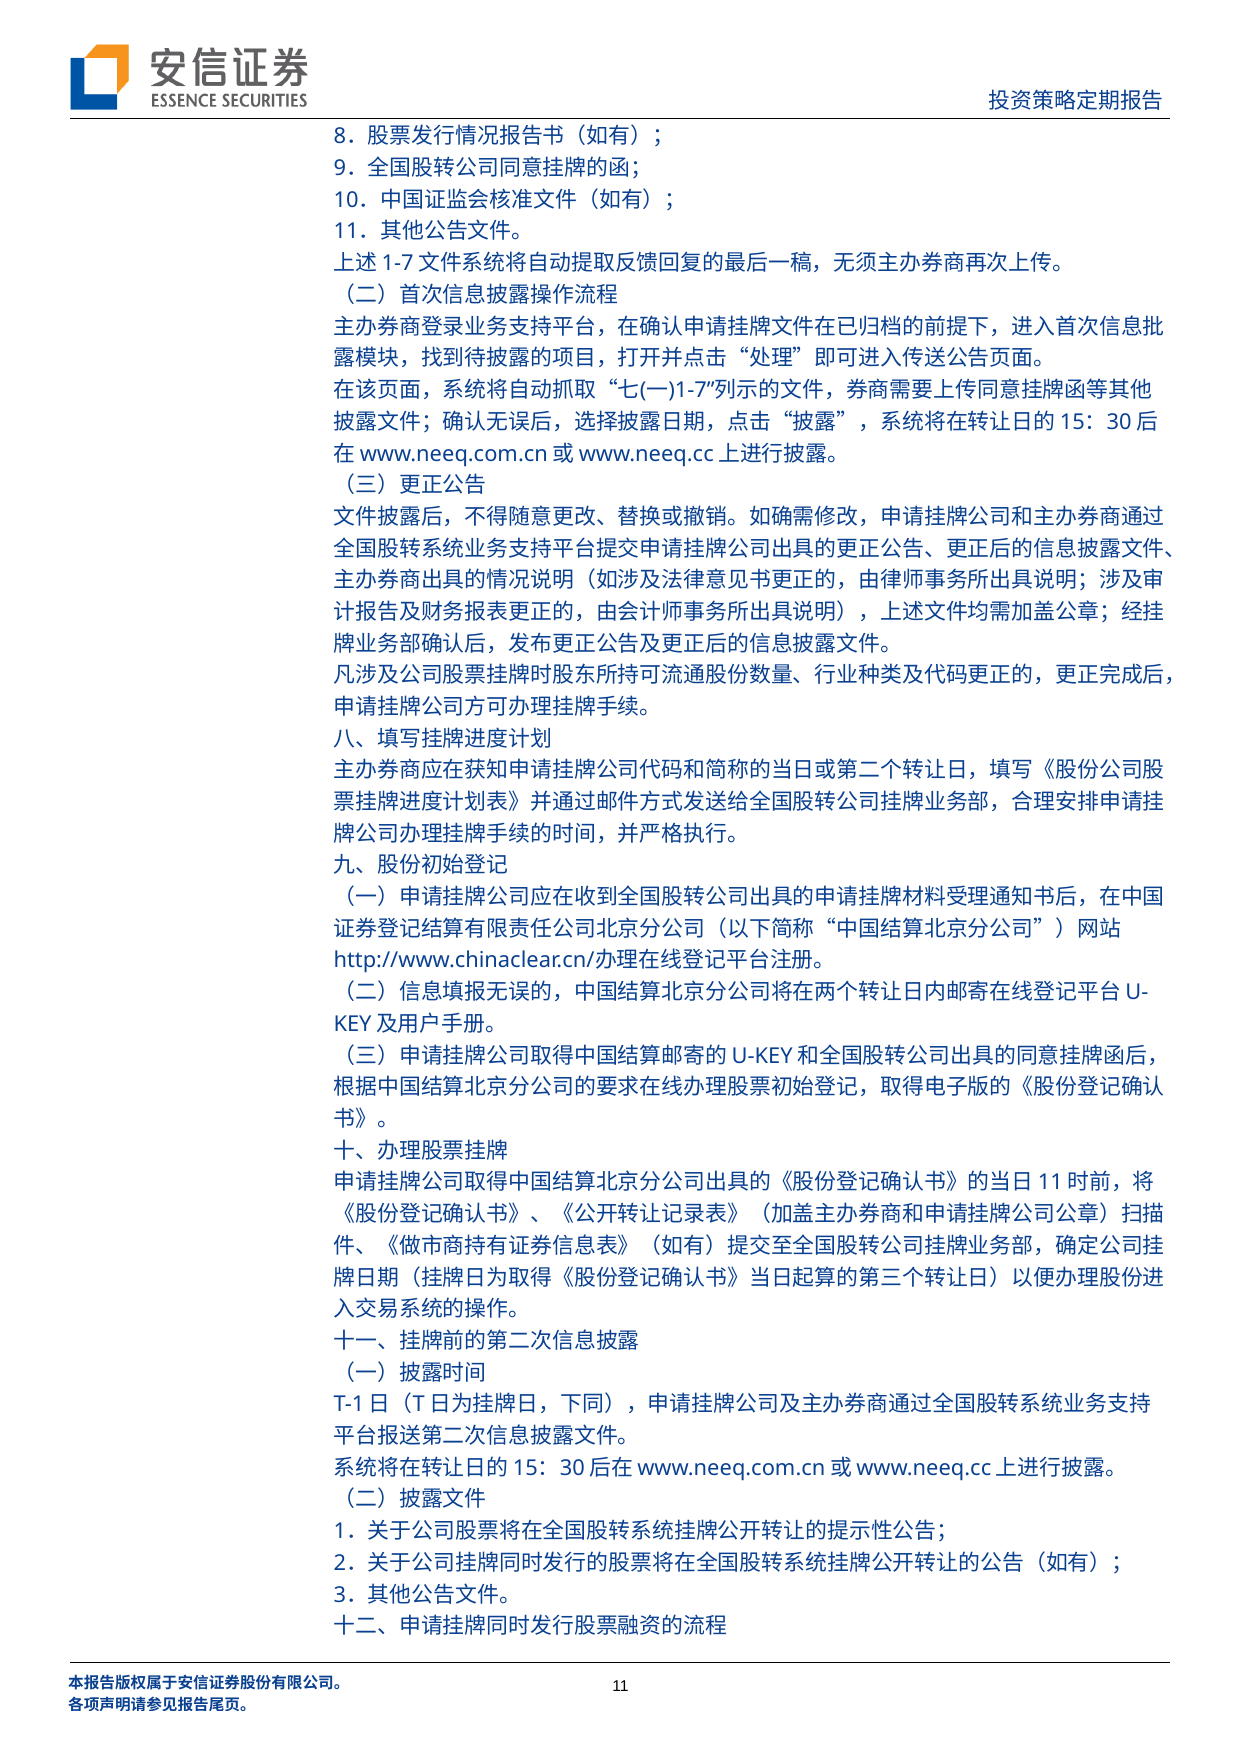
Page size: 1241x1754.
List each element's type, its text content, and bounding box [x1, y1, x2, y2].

text 主办券商应在获知申请挂牌公司代码和简称的当日或第二个转让日，填写《股份公司股票挂牌进度计划表》并通过邮件方式发送给全国股转公司挂牌业务部，合理安排申请挂牌公司办理挂牌手续的时间，并严格执行。 [333, 752, 1169, 847]
text 上述1-7文件系统将自动提取反馈回复的最后一稿，无须主办券商再次上传。 [333, 245, 1169, 277]
text 10．中国证监会核准文件（如有）； [333, 182, 1169, 213]
text 系统将在转让日的15：30后在www.neeq.com.cn或www.neeq.cc上进行披露。 [333, 1449, 1169, 1481]
text （三）更正公告 [333, 467, 1169, 499]
text 十、办理股票挂牌 [333, 1133, 1169, 1164]
text 3．其他公告文件。 [333, 1577, 1169, 1608]
text （二）披露文件 [333, 1481, 1169, 1513]
text 9．全国股转公司同意挂牌的函； [333, 150, 1169, 182]
picture [70, 44, 308, 110]
text （三）申请挂牌公司取得中国结算邮寄的U-KEY和全国股转公司出具的同意挂牌函后，根据中国结算北京分公司的要求在线办理股票初始登记，取得电子版的《股份登记确认书》。 [333, 1038, 1169, 1133]
text 八、填写挂牌进度计划 [333, 721, 1169, 752]
text 11．其他公告文件。 [333, 213, 1169, 245]
text （二）信息填报无误的，中国结算北京分公司将在两个转让日内邮寄在线登记平台U-KEY及用户手册。 [333, 974, 1169, 1038]
text 九、股份初始登记 [333, 847, 1169, 879]
text 1．关于公司股票将在全国股转系统挂牌公开转让的提示性公告； [333, 1513, 1169, 1545]
text （二）首次信息披露操作流程 [333, 277, 1169, 309]
text T-1日（T日为挂牌日，下同），申请挂牌公司及主办券商通过全国股转系统业务支持平台报送第二次信息披露文件。 [333, 1386, 1169, 1449]
text 主办券商登录业务支持平台，在确认申请挂牌文件在已归档的前提下，进入首次信息批露模块，找到待披露的项目，打开并点击“处理”即可进入传送公告页面。 [333, 309, 1169, 372]
text （一）申请挂牌公司应在收到全国股转公司出具的申请挂牌材料受理通知书后，在中国证券登记结算有限责任公司北京分公司（以下简称“中国结算北京分公司”）网站http://www.chinaclear.cn/办理在线登记平台注册。 [333, 879, 1169, 974]
text 十二、申请挂牌同时发行股票融资的流程 [333, 1608, 1169, 1640]
text （一）披露时间 [333, 1354, 1169, 1386]
text 申请挂牌公司取得中国结算北京分公司出具的《股份登记确认书》的当日11时前，将《股份登记确认书》、《公开转让记录表》（加盖主办券商和申请挂牌公司公章）扫描件、《做市商持有证券信息表》（如有）提交至全国股转公司挂牌业务部，确定公司挂牌日期（挂牌日为取得《股份登记确认书》当日起算的第三个转让日）以便办理股份进入交易系统的操作。 [333, 1164, 1169, 1323]
text 文件披露后，不得随意更改、替换或撤销。如确需修改，申请挂牌公司和主办券商通过全国股转系统业务支持平台提交申请挂牌公司出具的更正公告、更正后的信息披露文件、主办券商出具的情况说明（如涉及法律意见书更正的，由律师事务所出具说明；涉及审计报告及财务报表更正的，由会计师事务所出具说明），上述文件均需加盖公章；经挂牌业务部确认后，发布更正公告及更正后的信息披露文件。 [333, 499, 1169, 657]
text 8．股票发行情况报告书（如有）； [333, 118, 1169, 150]
text 凡涉及公司股票挂牌时股东所持可流通股份数量、行业种类及代码更正的，更正完成后，申请挂牌公司方可办理挂牌手续。 [333, 657, 1169, 721]
text 在该页面，系统将自动抓取“七(一)1-7”列示的文件，券商需要上传同意挂牌函等其他披露文件；确认无误后，选择披露日期，点击“披露”，系统将在转让日的15：30后在www.neeq.com.cn或www.neeq.cc上进行披露。 [333, 372, 1169, 467]
text 2．关于公司挂牌同时发行的股票将在全国股转系统挂牌公开转让的公告（如有）； [333, 1545, 1169, 1577]
text 十一、挂牌前的第二次信息披露 [333, 1323, 1169, 1354]
